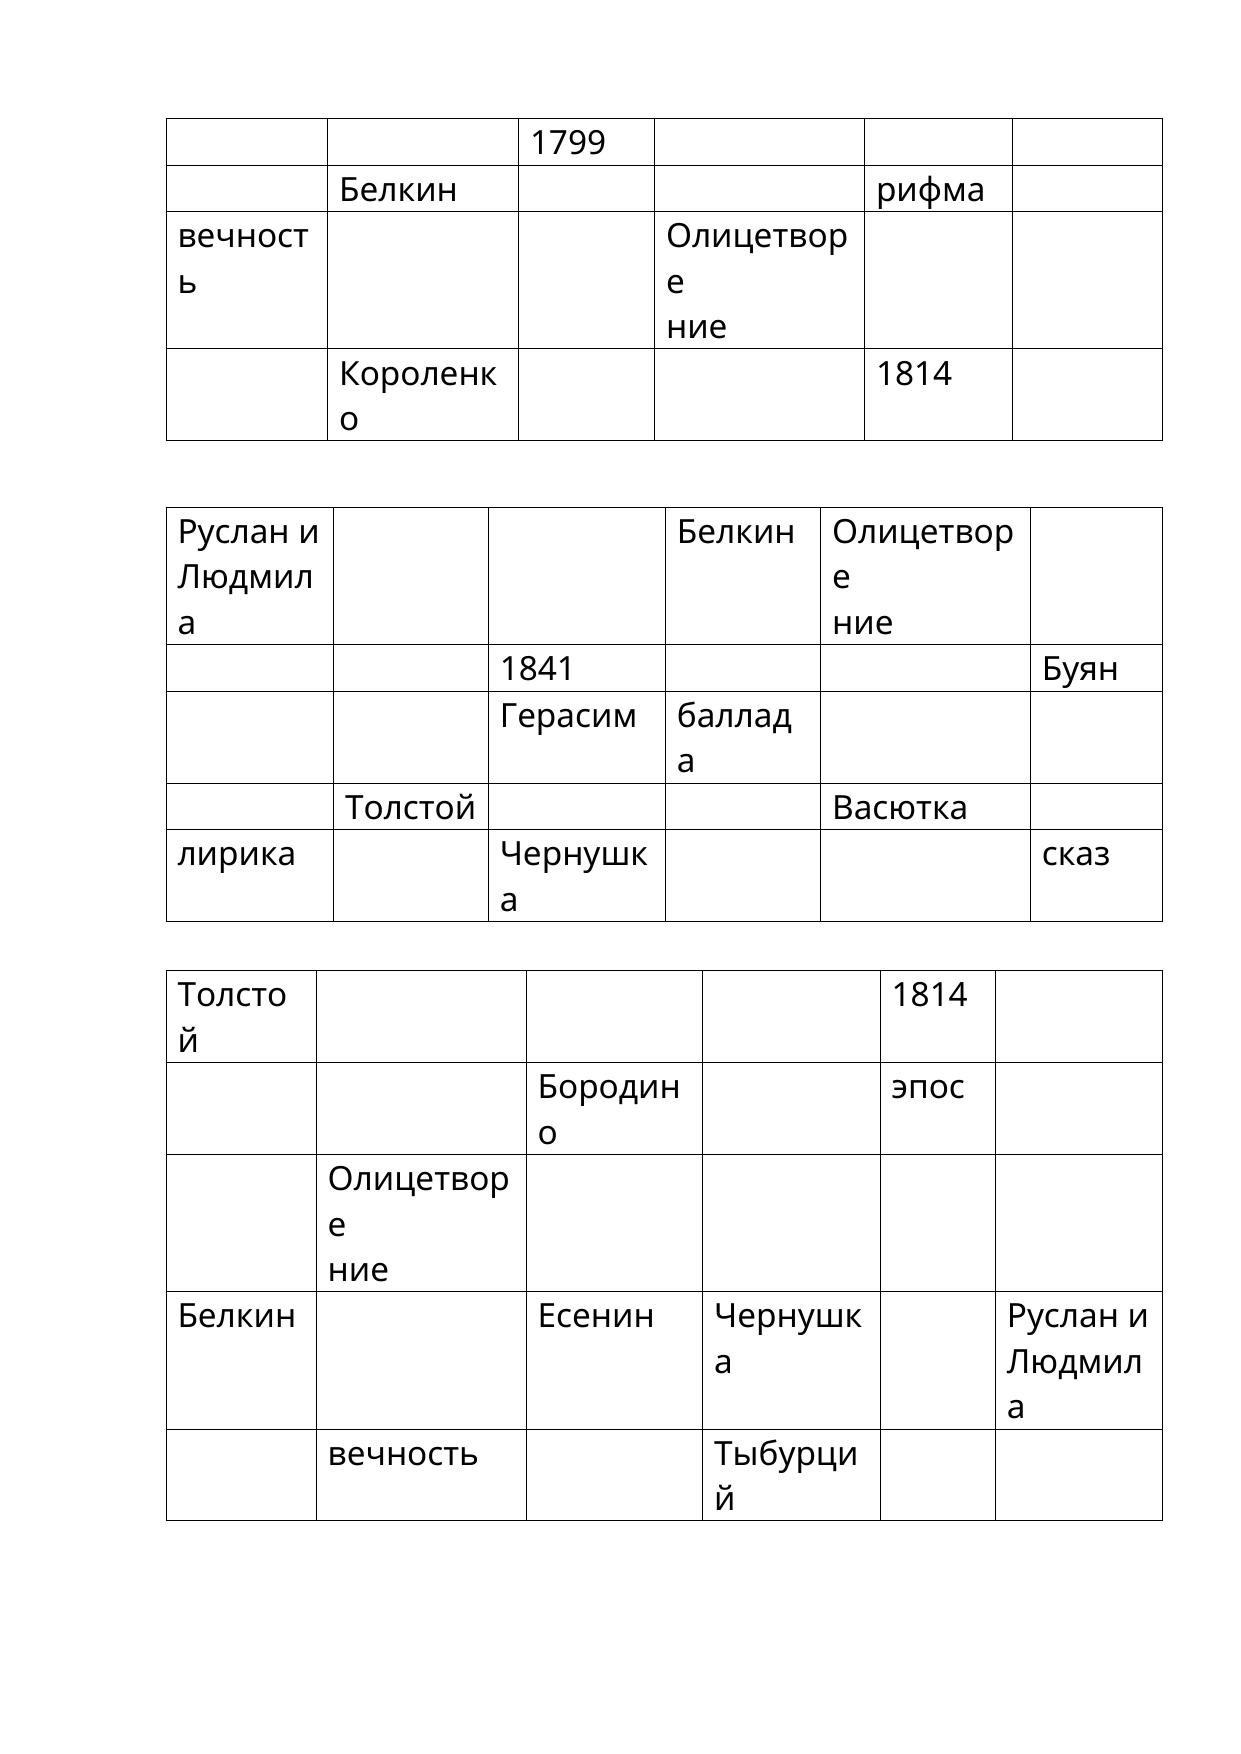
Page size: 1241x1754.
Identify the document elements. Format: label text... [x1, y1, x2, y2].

table_cell [996, 1430, 1162, 1520]
table_cell вечность [317, 1430, 526, 1520]
table_cell Олицетворе ние [655, 212, 864, 348]
table_cell [865, 119, 1012, 164]
table_cell [1013, 349, 1162, 440]
table_cell [1013, 119, 1162, 164]
table_cell [1013, 166, 1162, 211]
table_header [317, 971, 526, 1062]
table_cell [865, 212, 1012, 348]
table_cell [1031, 692, 1162, 782]
table_cell Олицетворе ние [317, 1155, 526, 1291]
table_cell Чернушка [703, 1292, 880, 1428]
table_header Олицетворе ние [821, 508, 1030, 644]
table_cell Герасим [489, 692, 665, 782]
table_cell [527, 1155, 702, 1291]
table_cell [666, 645, 820, 691]
table_cell [167, 349, 327, 440]
table_cell [334, 830, 488, 921]
table_header [334, 508, 488, 644]
table_cell [317, 1063, 526, 1154]
table_cell [328, 119, 518, 164]
table_header [1031, 508, 1162, 644]
table_cell Руслан и Людмила [996, 1292, 1162, 1428]
table_header Белкин [666, 508, 820, 644]
table_cell [334, 645, 488, 691]
table_cell рифма [865, 166, 1012, 211]
table_cell [519, 166, 654, 211]
table_cell [655, 349, 864, 440]
table_cell Васютка [821, 784, 1030, 829]
table_cell Бородино [527, 1063, 702, 1154]
table_cell [167, 784, 333, 829]
table_header [527, 971, 702, 1062]
table_cell [334, 692, 488, 782]
table_cell Тыбурций [703, 1430, 880, 1520]
table_cell [655, 166, 864, 211]
table_cell [703, 1155, 880, 1291]
table_header 1814 [881, 971, 995, 1062]
table_cell [655, 119, 864, 164]
table_cell Короленко [328, 349, 518, 440]
table_cell [996, 1155, 1162, 1291]
table_cell [703, 1063, 880, 1154]
table_cell [167, 1430, 316, 1520]
table_cell эпос [881, 1063, 995, 1154]
table_header [489, 508, 665, 644]
table_cell [519, 349, 654, 440]
table_cell Есенин [527, 1292, 702, 1428]
table_cell Толстой [334, 784, 488, 829]
table_cell вечность [167, 212, 327, 348]
table_cell [317, 1292, 526, 1428]
table_cell [167, 1063, 316, 1154]
table_cell [519, 212, 654, 348]
table_cell [167, 119, 327, 164]
table_header [996, 971, 1162, 1062]
table_cell [167, 645, 333, 691]
table_cell [666, 784, 820, 829]
table_cell [666, 830, 820, 921]
table_cell [167, 692, 333, 782]
table_cell [881, 1430, 995, 1520]
table_cell [881, 1292, 995, 1428]
table_cell Чернушка [489, 830, 665, 921]
table_cell [527, 1430, 702, 1520]
table_cell Белкин [328, 166, 518, 211]
table_header Руслан и Людмила [167, 508, 333, 644]
table_cell Буян [1031, 645, 1162, 691]
table_cell [167, 166, 327, 211]
table_header [703, 971, 880, 1062]
table_cell Белкин [167, 1292, 316, 1428]
table_cell лирика [167, 830, 333, 921]
table_header Толстой [167, 971, 316, 1062]
table_cell [821, 830, 1030, 921]
table_cell [821, 692, 1030, 782]
table_cell [328, 212, 518, 348]
table_cell [167, 1155, 316, 1291]
table_cell [821, 645, 1030, 691]
table_cell сказ [1031, 830, 1162, 921]
table_cell 1814 [865, 349, 1012, 440]
table_cell 1841 [489, 645, 665, 691]
table_cell [1013, 212, 1162, 348]
table_cell 1799 [519, 119, 654, 164]
table_cell [881, 1155, 995, 1291]
table_cell [489, 784, 665, 829]
table_cell баллада [666, 692, 820, 782]
table_cell [1031, 784, 1162, 829]
table_cell [996, 1063, 1162, 1154]
